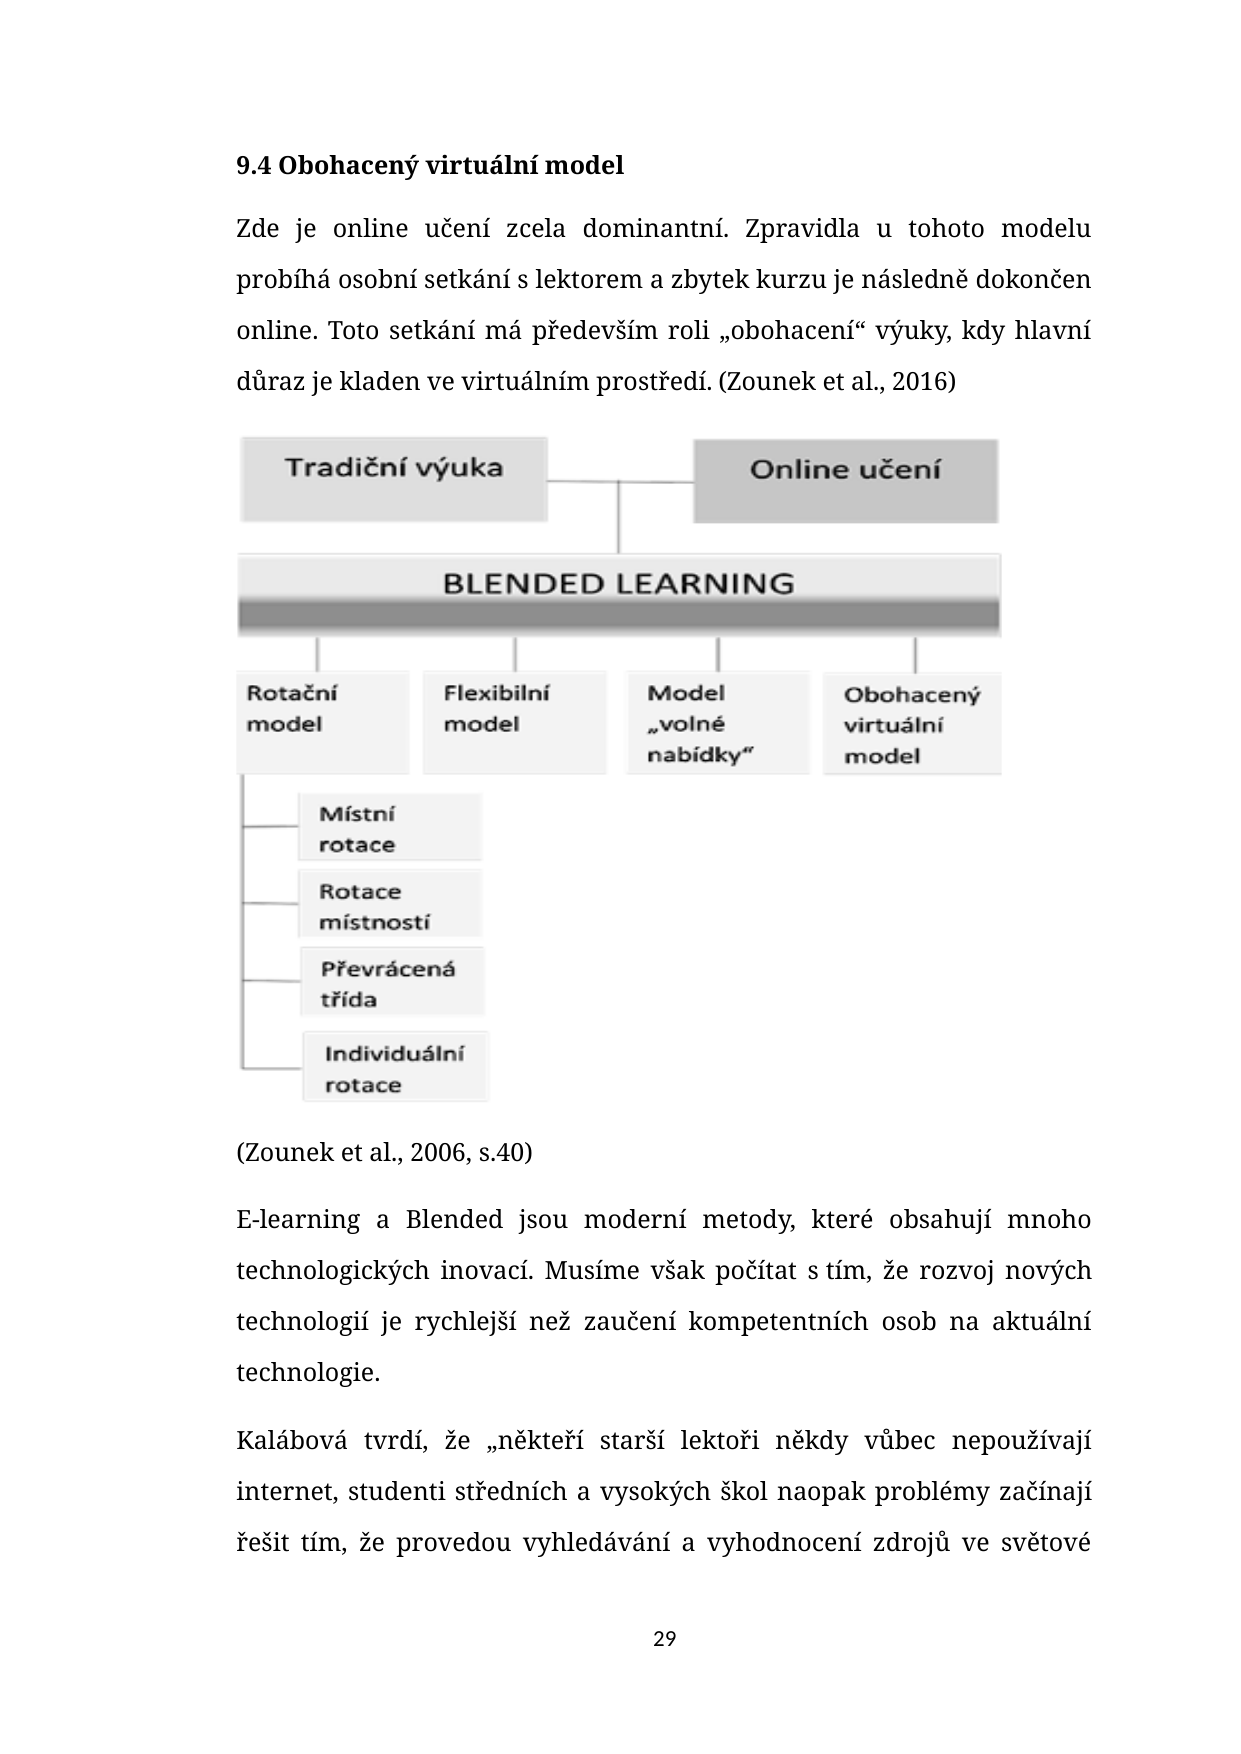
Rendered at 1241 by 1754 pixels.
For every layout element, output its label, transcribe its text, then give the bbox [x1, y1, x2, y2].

picture [236, 431, 1002, 1104]
text Zde je online učení zcela dominantní. Zpravidla u tohoto modelu probíhá osobní setkání s lektorem a zbytek kurzu je následně dokončen online. Toto setkání má především roli „obohacení“ výuky, kdy hlavní důraz je kladen ve virtuálním prostředí. (Zounek et al., 2016) [236, 211, 1092, 398]
text E-learning a Blended jsou moderní metody, které obsahují mnoho technologických inovací. Musíme však počítat s tím, že rozvoj nových technologií je rychlejší než zaučení kompetentních osob na aktuální technologie. [236, 1202, 1092, 1389]
subtitle 9.4 Obohacený virtuální model [236, 148, 1092, 182]
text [236, 1423, 1092, 1559]
text (Zounek et al., 2006, s.40) [236, 1134, 1092, 1168]
